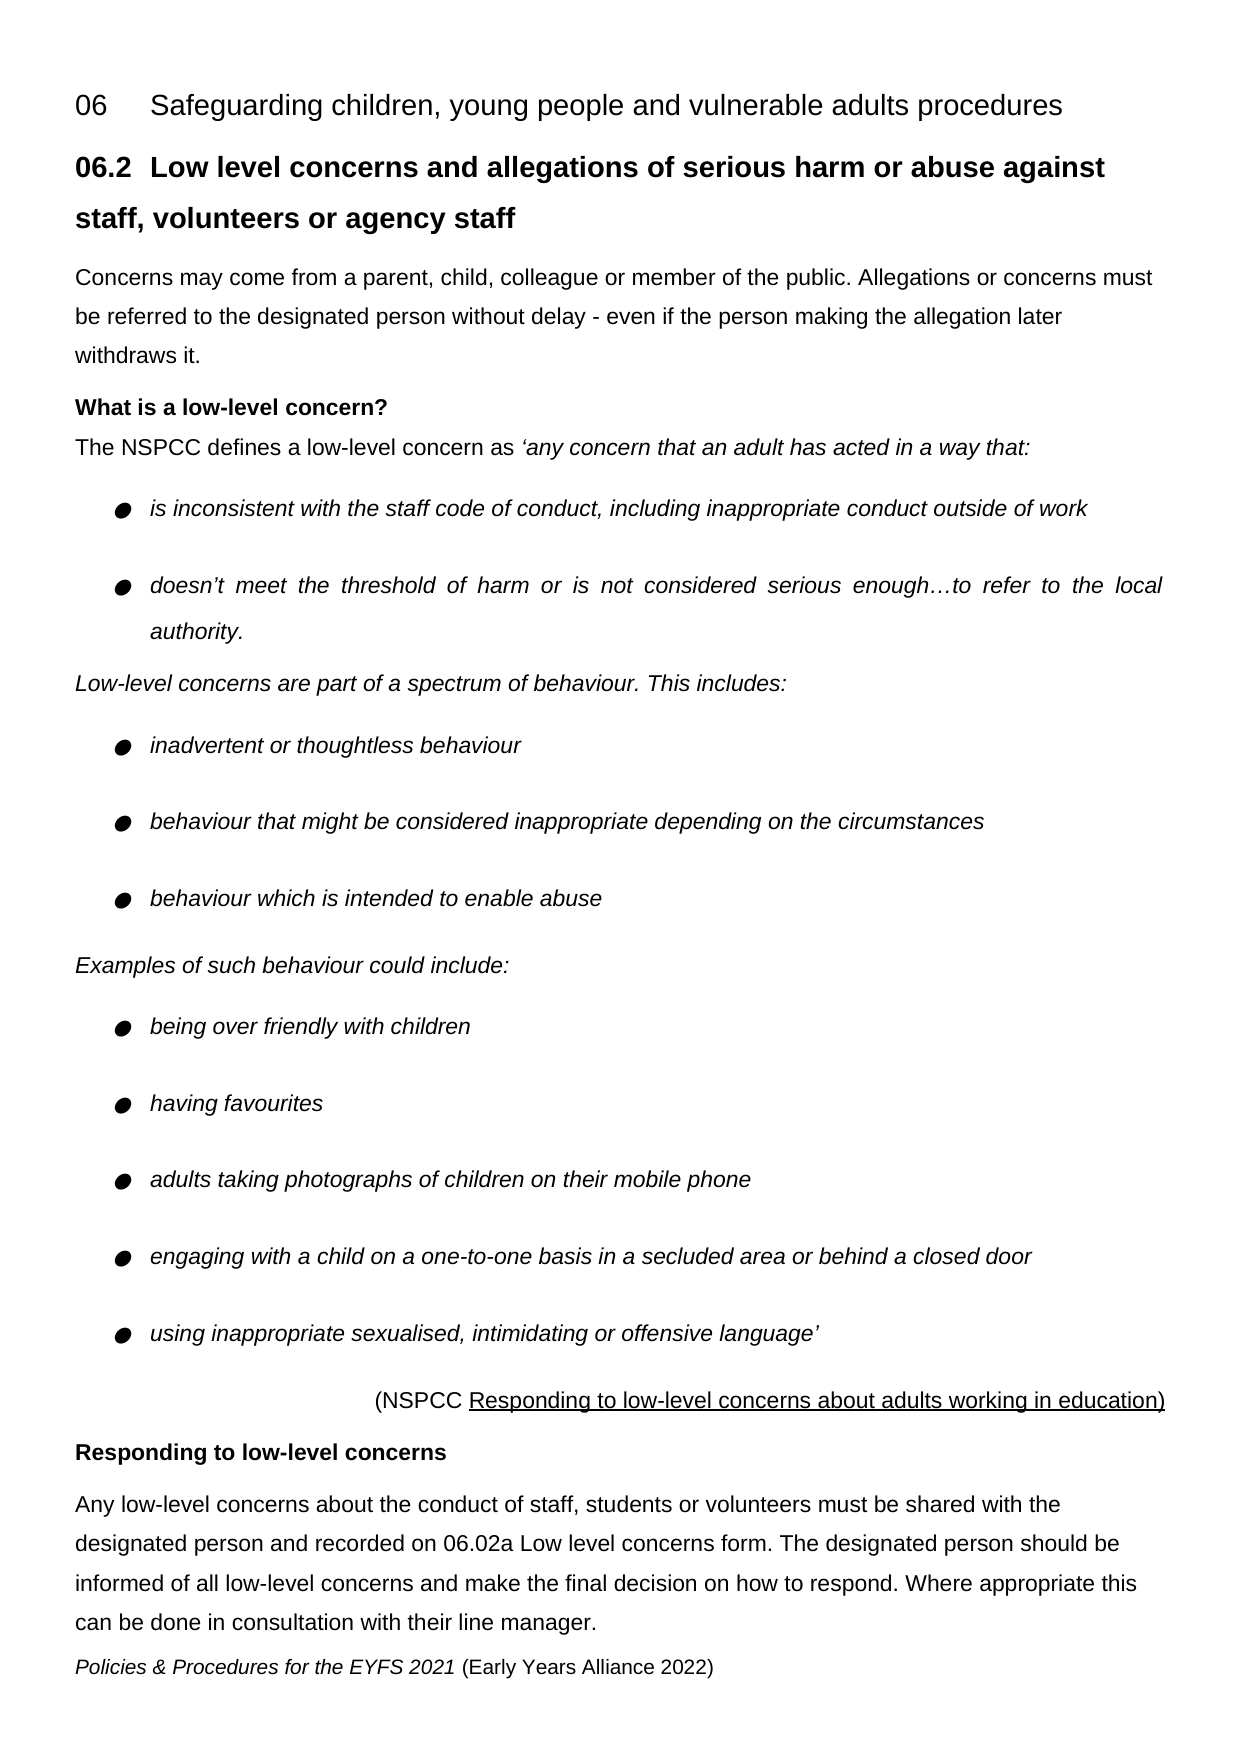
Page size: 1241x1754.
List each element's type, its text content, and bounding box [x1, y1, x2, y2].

list engaging with a child on a one-to-one basis in a secluded area or behind a closed door [112, 1233, 1165, 1276]
text Concerns may come from a parent, child, colleague or member of the public. Allegations or concerns must be referred to the designated person without delay - even if the person making the allegation later withdraws it. [75, 263, 1165, 369]
text Responding to low-level concerns [75, 1439, 1165, 1465]
list behaviour which is intended to enable abuse [112, 875, 1165, 918]
text Low-level concerns are part of a spectrum of behaviour. This includes: [75, 670, 1165, 697]
list is inconsistent with the staff code of conduct, including inappropriate conduct outside of work [112, 486, 1165, 528]
list adults taking photographs of children on their mobile phone [112, 1157, 1165, 1200]
list inadvertent or thoughtless behaviour [112, 722, 1165, 765]
list behaviour that might be considered inappropriate depending on the circumstances [112, 799, 1165, 841]
text (NSPCC Responding to low-level concerns about adults working in education) [75, 1387, 1165, 1413]
text 06 Safeguarding children, young people and vulnerable adults procedures [75, 87, 1165, 121]
text What is a low-level concern? The NSPCC defines a low-level concern as ‘any concern that an adult has acted in a way that: [75, 394, 1165, 460]
text Any low-level concerns about the conduct of staff, students or volunteers must be shared with the designated person and recorded on 06.02a Low level concerns form. The designated person should be informed of all low-level concerns and make the final decision on how to respond. Where appropriate this can be done in consultation with their line manager. [75, 1491, 1165, 1635]
text 06.2 Low level concerns and allegations of serious harm or abuse against staff, volunteers or agency staff [75, 150, 1151, 234]
list having favourites [112, 1080, 1165, 1123]
text Examples of such behaviour could include: [75, 952, 1165, 978]
list using inappropriate sexualised, intimidating or offensive language’ [112, 1310, 1165, 1353]
list doesn’t meet the threshold of harm or is not considered serious enough…to refer to the local authority. [112, 562, 1165, 644]
list being over friendly with children [112, 1004, 1165, 1047]
